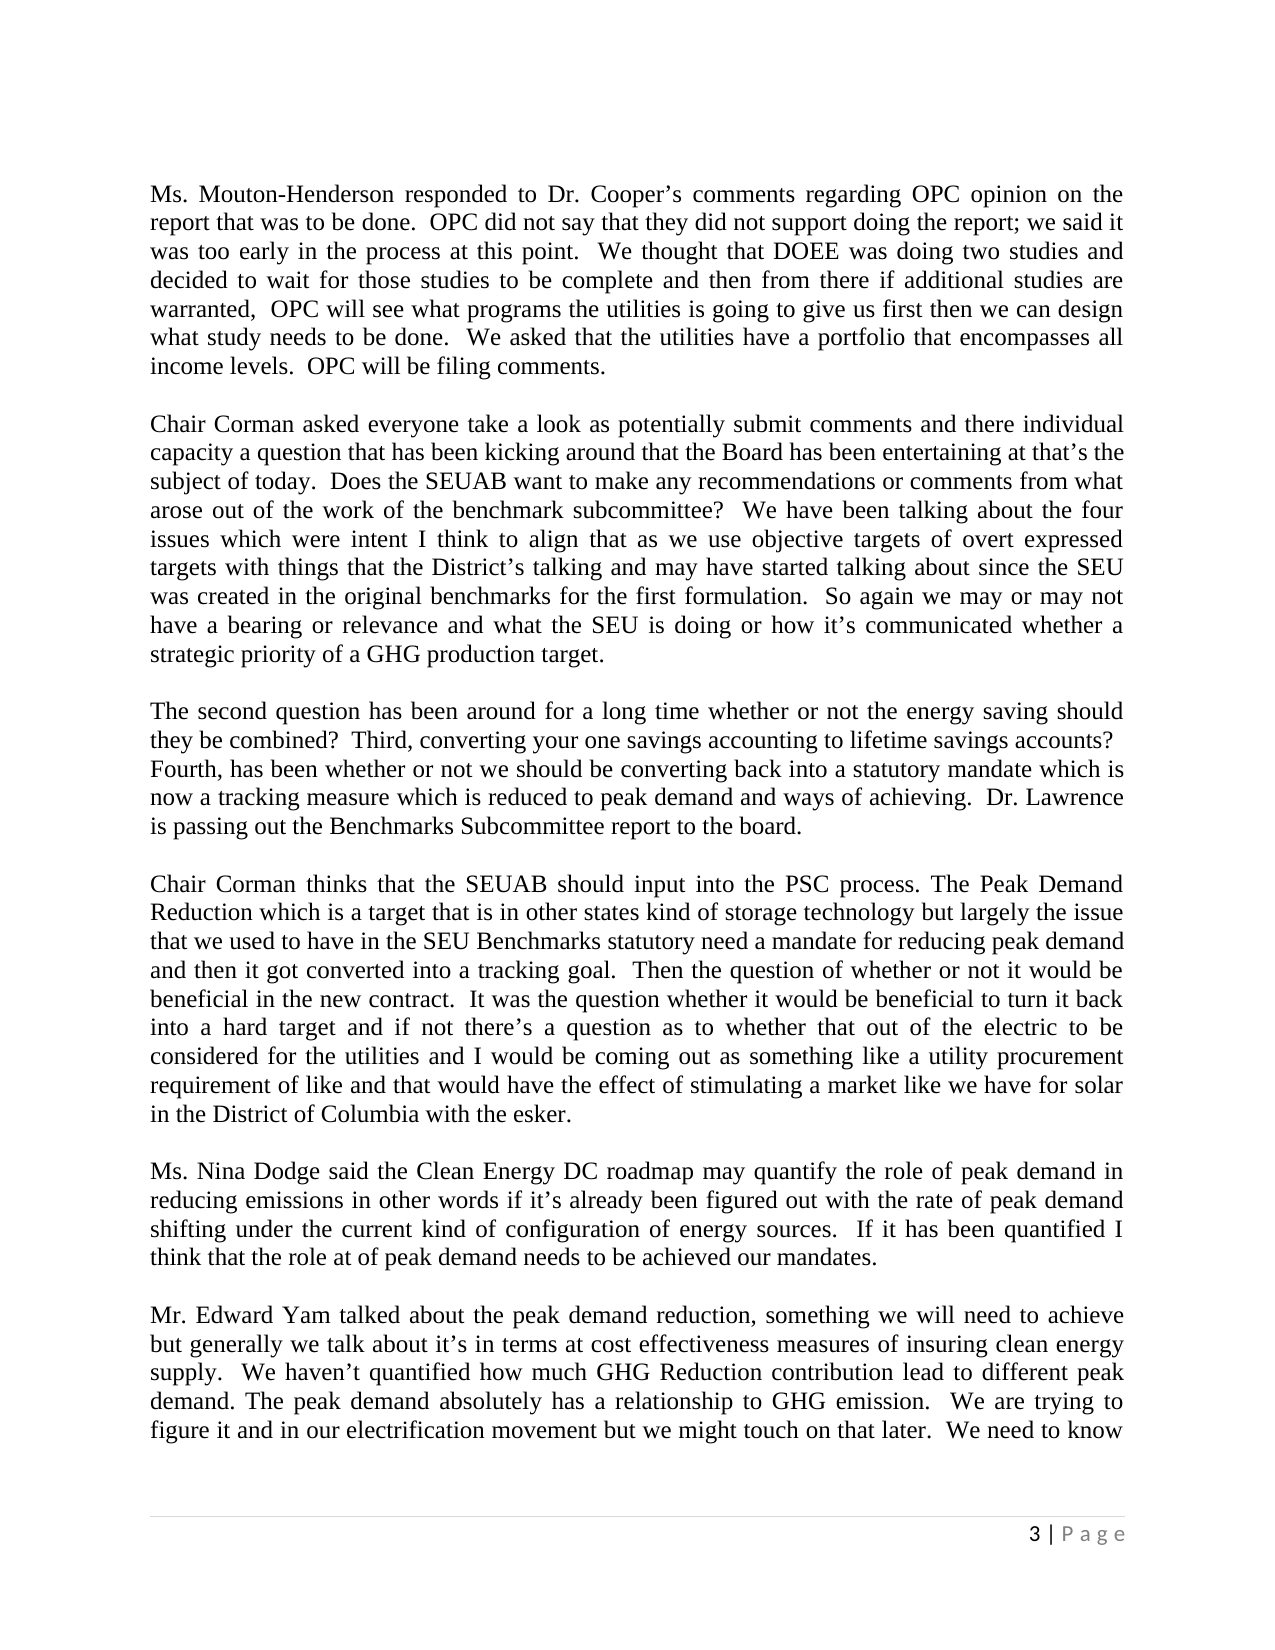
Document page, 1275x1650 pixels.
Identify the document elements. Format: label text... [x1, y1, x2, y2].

text The second question has been around for a long time whether or not the energy saving should they be combined? Third, converting your one savings accounting to lifetime savings accounts? [150, 696, 1125, 754]
text Chair Corman thinks that the SEUAB should input into the PSC process. The Peak Demand Reduction which is a target that is in other states kind of storage technology but largely the issue that we used to have in the SEU Benchmarks statutory need a mandate for reducing peak demand and then it got converted into a tracking goal. Then the question of whether or not it would be beneficial in the new contract. It was the question whether it would be beneficial to turn it back into a hard target and if not there’s a question as to whether that out of the electric to be considered for the utilities and I would be coming out as something like a utility procurement requirement of like and that would have the effect of stimulating a market like we have for solar in the District of Columbia with the esker. [150, 869, 1125, 1127]
text Chair Corman asked everyone take a look as potentially submit comments and there individual capacity a question that has been kicking around that the Board has been entertaining at that’s the subject of today. Does the SEUAB want to make any recommendations or comments from what arose out of the work of the benchmark subcommittee? We have been talking about the four issues which were intent I think to align that as we use objective targets of overt expressed targets with things that the District’s talking and may have started talking about since the SEU was created in the original benchmarks for the first formulation. So again we may or may not have a bearing or relevance and what the SEU is doing or how it’s communicated whether a strategic priority of a GHG production target. [150, 409, 1125, 667]
text Ms. Mouton-Henderson responded to Dr. Cooper’s comments regarding OPC opinion on the report that was to be done. OPC did not say that they did not support doing the report; we said it was too early in the process at this point. We thought that DOEE was doing two studies and decided to wait for those studies to be complete and then from there if additional studies are warranted, OPC will see what programs the utilities is going to give us first then we can design what study needs to be done. We asked that the utilities have a portfolio that encompasses all income levels. OPC will be filing comments. [150, 179, 1125, 380]
text Ms. Nina Dodge said the Clean Energy DC roadmap may quantify the role of peak demand in reducing emissions in other words if it’s already been figured out with the rate of peak demand shifting under the current kind of configuration of energy sources. If it has been quantified I think that the role at of peak demand needs to be achieved our mandates. [150, 1156, 1125, 1271]
text Fourth, has been whether or not we should be converting back into a statutory mandate which is now a tracking measure which is reduced to peak demand and ways of achieving. Dr. Lawrence is passing out the Benchmarks Subcommittee report to the board. [150, 754, 1125, 840]
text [150, 1300, 1125, 1444]
